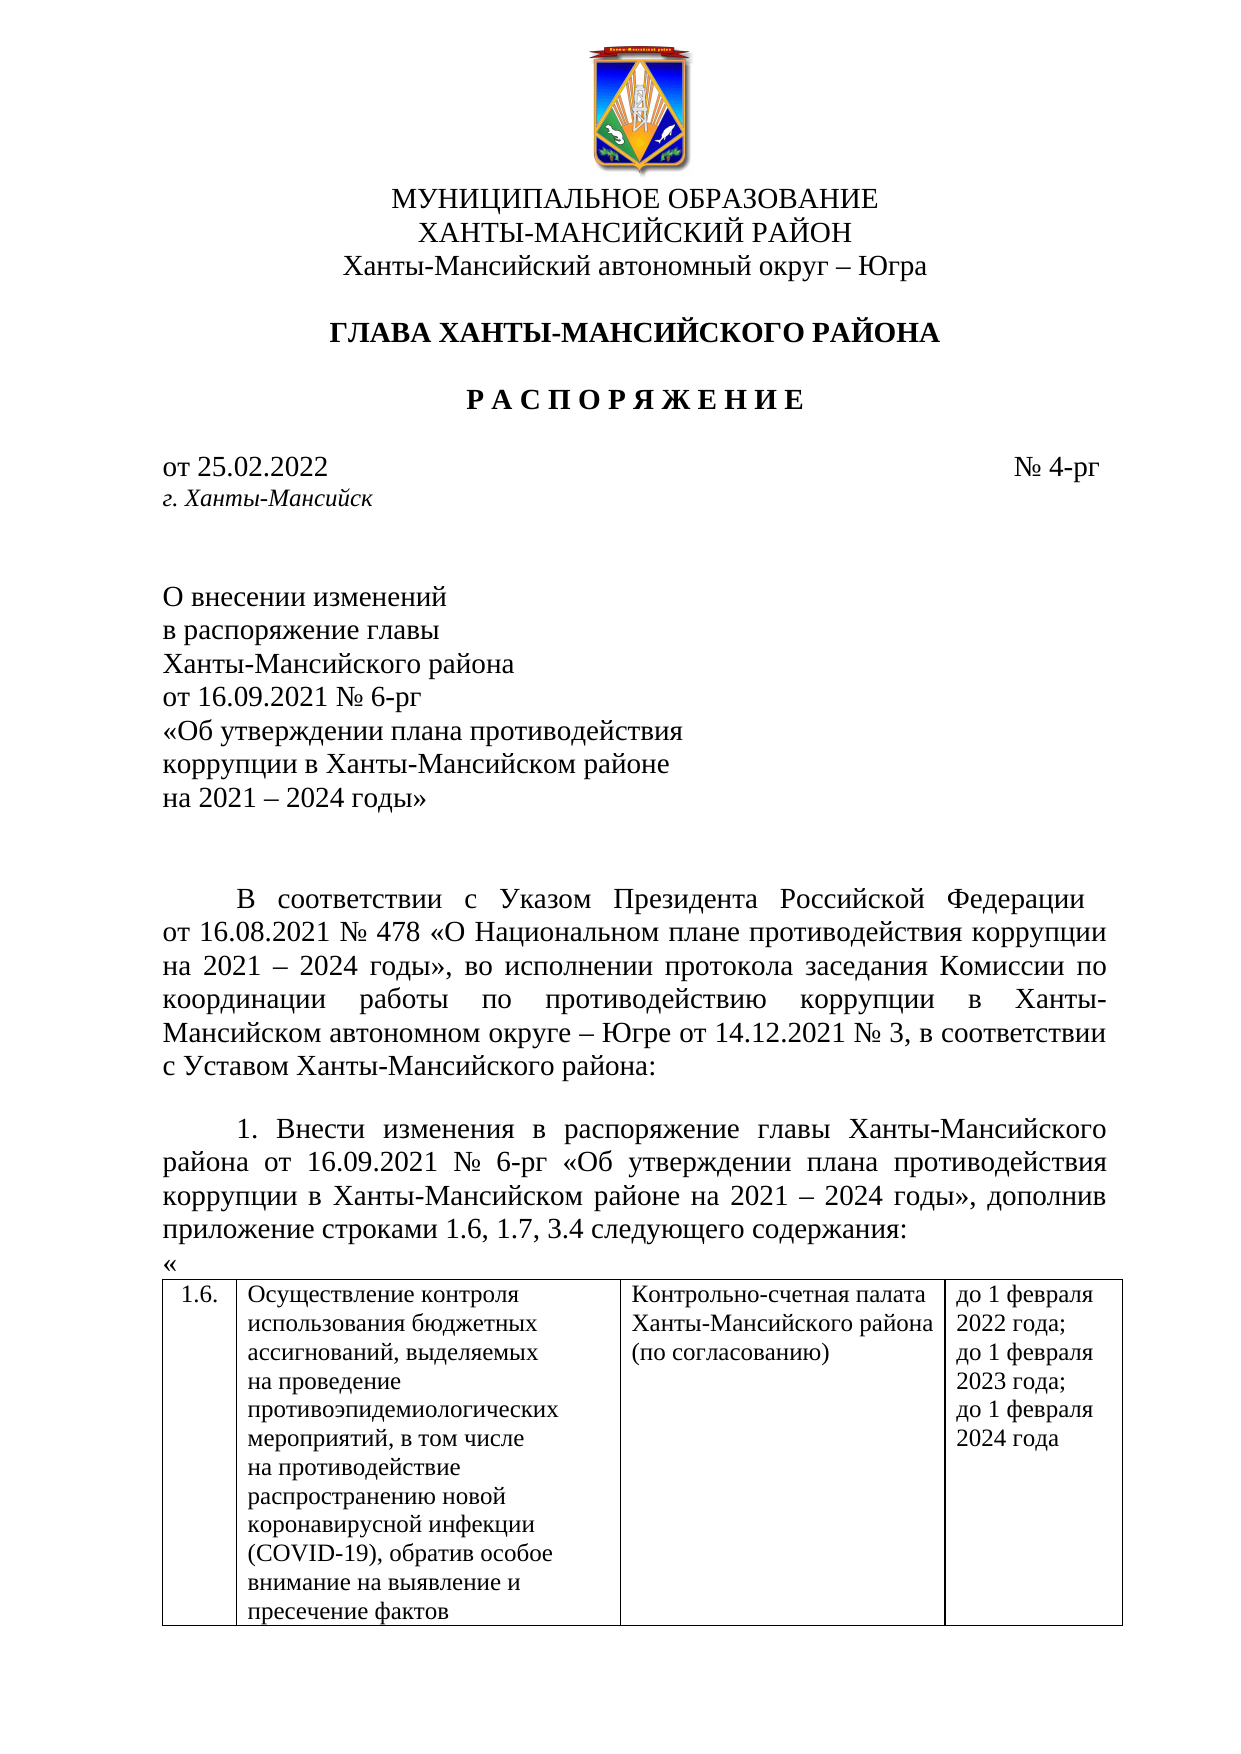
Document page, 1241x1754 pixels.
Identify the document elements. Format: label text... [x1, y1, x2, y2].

text МУНИЦИПАЛЬНОЕ ОБРАЗОВАНИЕ [162, 181, 1107, 215]
text г. Ханты-Мансийск [162, 483, 1107, 512]
text от 25.02.2022 № 4-рг [162, 449, 1107, 483]
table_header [621, 1280, 944, 1624]
text ХАНТЫ-МАНСИЙСКИЙ РАЙОН [162, 215, 1107, 248]
text ГЛАВА ХАНТЫ-МАНСИЙСКОГО РАЙОНА [162, 315, 1107, 349]
text В соответствии с Указом Президента Российской Федерации от 16.08.2021 № 478 «О Национальном плане противодействия коррупции на 2021 – 2024 годы», во исполнении протокола заседания Комиссии по координации работы по противодействию коррупции в Ханты-Мансийском автономном округе – Югре от 14.12.2021 № 3, в соответствии с Уставом Ханты-Мансийского района: [162, 881, 1107, 1082]
table_header 1.6. [163, 1280, 236, 1624]
text « [162, 1245, 1107, 1278]
text О внесении изменений в распоряжение главы Ханты-Мансийского района от 16.09.2021 № 6-рг [162, 579, 1107, 713]
text Ханты-Мансийский автономный округ – Югра [162, 248, 1107, 282]
text на 2021 – 2024 годы» [162, 780, 1107, 814]
text коррупции в Ханты-Мансийском районе [162, 747, 1107, 780]
text 1. Внести изменения в распоряжение главы Ханты-Мансийского района от 16.09.2021 № 6-рг «Об утверждении плана противодействия коррупции в Ханты-Мансийском районе на 2021 – 2024 годы», дополнив приложение строками 1.6, 1.7, 3.4 следующего содержания: [162, 1111, 1107, 1245]
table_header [237, 1280, 620, 1624]
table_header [946, 1280, 1122, 1624]
text Р А С П О Р Я Ж Е Н И Е [162, 382, 1107, 416]
text «Об утверждении плана противодействия [162, 713, 1107, 747]
